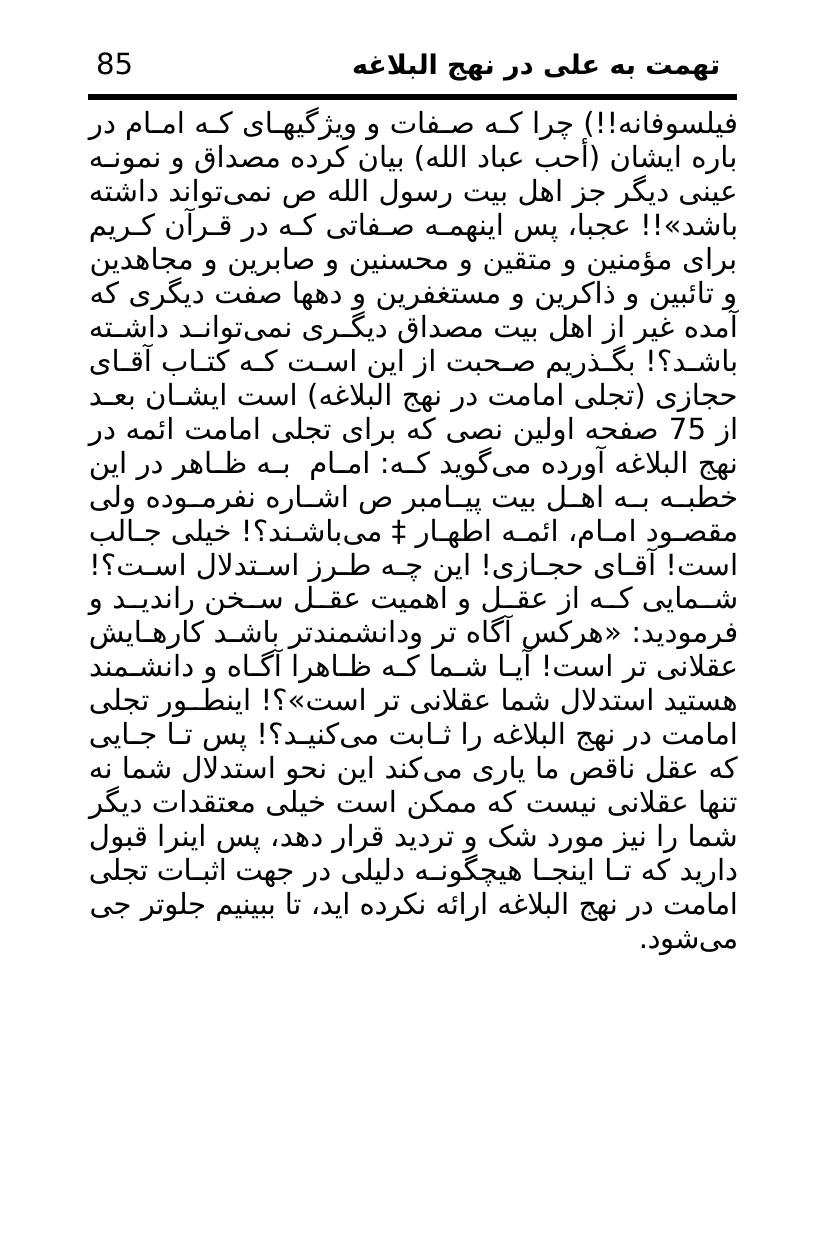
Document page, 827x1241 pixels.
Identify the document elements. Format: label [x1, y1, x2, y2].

text [89, 106, 738, 955]
